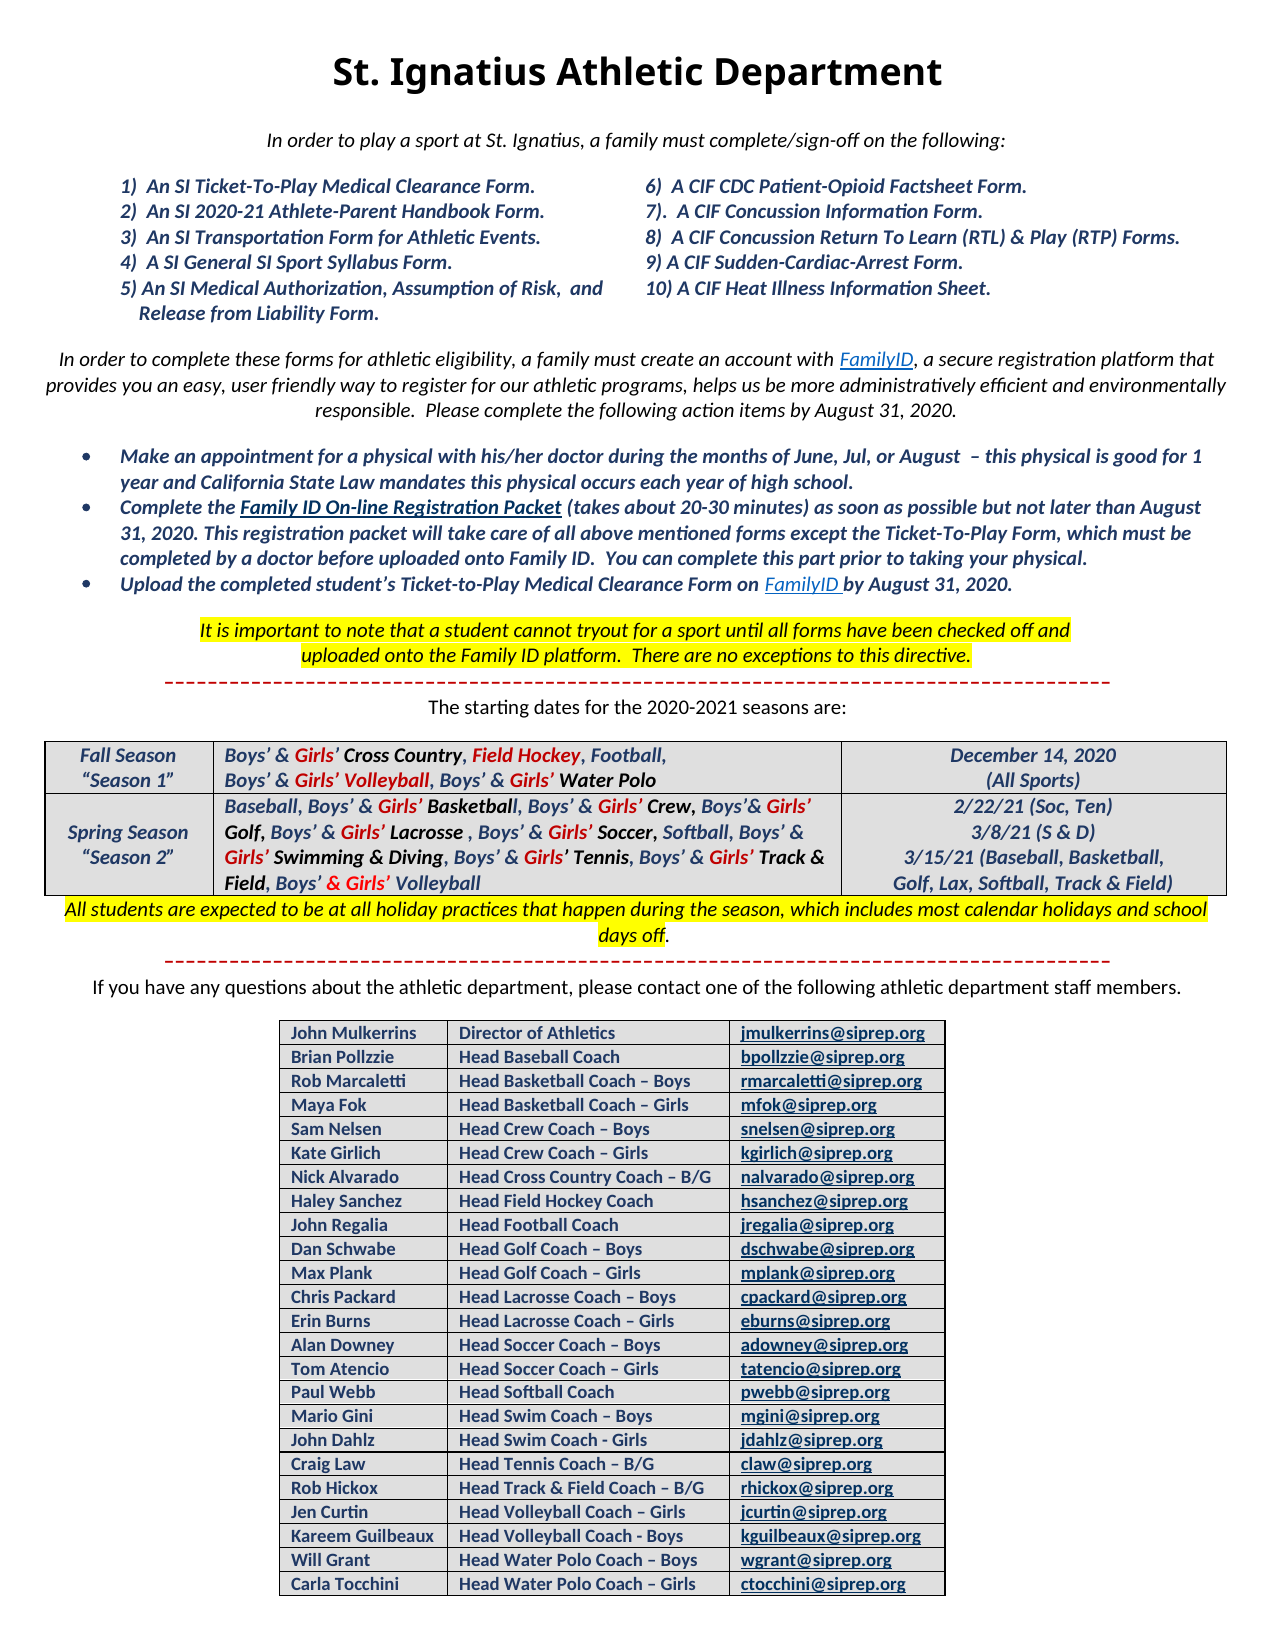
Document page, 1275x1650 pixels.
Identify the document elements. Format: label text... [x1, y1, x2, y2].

table_cell Erin Burns [280, 1309, 447, 1332]
table_cell ctocchini@siprep.org [730, 1572, 944, 1595]
table_cell 2/22/21 (Soc, Ten) 3/8/21 (S & D) 3/15/21 (Baseball, Basketball, Golf, Lax, Softball, Track & Field) [842, 794, 1226, 895]
text 1) An SI Ticket-To-Play Medical Clearance Form. 6) A CIF CDC Patient-Opioid Factsheet Form. 2) An SI 2020-21 Athlete-Parent Handbook Form. 7). A CIF Concussion Information Form. 3) An SI Transportation Form for Athletic Events. 8) A CIF Concussion Return To Learn (RTL) & Play (RTP) Forms. 4) A SI General SI Sport Syllabus Form. 9) A CIF Sudden-Cardiac-Arrest Form. 5) An SI Medical Authorization, Assumption of Risk, and 10) A CIF Heat Illness Information Sheet. Release from Liability Form. [120, 173, 1230, 326]
table_header Director of Athletics [448, 1021, 729, 1044]
table_cell Head Tennis Coach – B/G [448, 1453, 729, 1475]
table_cell Nick Alvarado [280, 1165, 447, 1188]
table_header John Mulkerrins [280, 1021, 447, 1044]
table_cell Kareem Guilbeaux [280, 1524, 447, 1547]
table_cell Will Grant [280, 1548, 447, 1571]
table_cell kguilbeaux@siprep.org [730, 1524, 944, 1547]
table_cell Head Golf Coach – Boys [448, 1237, 729, 1260]
list Make an appointment for a physical with his/her doctor during the months of June, Jul, or August – this physical is good for 1 year and California State Law mandates this physical occurs each year of high school. [82, 444, 1230, 494]
table_cell John Regalia [280, 1213, 447, 1236]
table_cell Head Track & Field Coach – B/G [448, 1476, 729, 1499]
text St. Ignatius Athletic Department [45, 45, 1230, 96]
table_header Boys’ & Girls’ Cross Country, Field Hockey, Football, Boys’ & Girls’ Volleyball, Boys’ & Girls’ Water Polo [214, 742, 841, 793]
table_cell Head Volleyball Coach – Girls [448, 1500, 729, 1523]
table_cell Head Softball Coach [448, 1381, 729, 1403]
table_cell pwebb@siprep.org [730, 1381, 944, 1403]
table_cell hsanchez@siprep.org [730, 1189, 944, 1212]
table_cell Head Baseball Coach [448, 1045, 729, 1068]
table_cell Rob Hickox [280, 1476, 447, 1499]
table_cell Head Swim Coach - Girls [448, 1429, 729, 1451]
table_cell mplank@siprep.org [730, 1261, 944, 1284]
table_cell eburns@siprep.org [730, 1309, 944, 1332]
text It is important to note that a student cannot tryout for a sport until all forms have been checked off and uploaded onto the Family ID platform. There are no exceptions to this directive. ––––––––––––––––––––––––––––––––––––––––––––––––––––––––––––––––––––––––––––––––––––––– The starting dates for the 2020-2021 seasons are: [45, 617, 1230, 720]
text In order to play a sport at St. Ignatius, a family must complete/sign-off on the following: [45, 127, 1230, 152]
table_cell Maya Fok [280, 1093, 447, 1116]
table_cell nalvarado@siprep.org [730, 1165, 944, 1188]
table_cell jregalia@siprep.org [730, 1213, 944, 1236]
table_cell Jen Curtin [280, 1500, 447, 1523]
table_cell Chris Packard [280, 1285, 447, 1308]
table_cell Mario Gini [280, 1405, 447, 1427]
table_cell mfok@siprep.org [730, 1093, 944, 1116]
text All students are expected to be at all holiday practices that happen during the season, which includes most calendar holidays and school days off. ––––––––––––––––––––––––––––––––––––––––––––––––––––––––––––––––––––––––––––––––––––––– If you have any questions about the athletic department, please contact one of the following athletic department staff members. [45, 896, 1230, 999]
table_cell Paul Webb [280, 1381, 447, 1403]
table_cell adowney@siprep.org [730, 1333, 944, 1356]
table_cell Max Plank [280, 1261, 447, 1284]
table_cell Alan Downey [280, 1333, 447, 1356]
table_cell Carla Tocchini [280, 1572, 447, 1595]
table_cell Tom Atencio [280, 1357, 447, 1379]
table_cell Head Lacrosse Coach – Girls [448, 1309, 729, 1332]
table_cell bpollzzie@siprep.org [730, 1045, 944, 1068]
table_cell Head Field Hockey Coach [448, 1189, 729, 1212]
table_cell Head Water Polo Coach – Boys [448, 1548, 729, 1571]
table_cell Head Soccer Coach – Boys [448, 1333, 729, 1356]
table_cell Head Crew Coach – Boys [448, 1117, 729, 1140]
table_cell mgini@siprep.org [730, 1405, 944, 1427]
table_cell Craig Law [280, 1453, 447, 1475]
table_cell Spring Season “Season 2” [46, 794, 213, 895]
text In order to complete these forms for athletic eligibility, a family must create an account with FamilyID, a secure registration platform that provides you an easy, user friendly way to register for our athletic programs, helps us be more administratively efficient and environmentally responsible. Please complete the following action items by August 31, 2020. [45, 347, 1230, 423]
table_cell Brian Pollzzie [280, 1045, 447, 1068]
table_header jmulkerrins@siprep.org [730, 1021, 944, 1044]
table_cell claw@siprep.org [730, 1453, 944, 1475]
table_cell Dan Schwabe [280, 1237, 447, 1260]
table_cell Kate Girlich [280, 1141, 447, 1164]
list Complete the Family ID On-line Registration Packet (takes about 20-30 minutes) as soon as possible but not later than August 31, 2020. This registration packet will take care of all above mentioned forms except the Ticket-To-Play Form, which must be completed by a doctor before uploaded onto Family ID. You can complete this part prior to taking your physical. [82, 494, 1230, 571]
table_cell Baseball, Boys’ & Girls’ Basketball, Boys’ & Girls’ Crew, Boys’& Girls’ Golf, Boys’ & Girls’ Lacrosse , Boys’ & Girls’ Soccer, Softball, Boys’ & Girls’ Swimming & Diving, Boys’ & Girls’ Tennis, Boys’ & Girls’ Track & Field, Boys’ & Girls’ Volleyball [214, 794, 841, 895]
table_cell rmarcaletti@siprep.org [730, 1069, 944, 1092]
table_cell cpackard@siprep.org [730, 1285, 944, 1308]
table_cell kgirlich@siprep.org [730, 1141, 944, 1164]
table_cell Head Golf Coach – Girls [448, 1261, 729, 1284]
table_header Fall Season “Season 1” [46, 742, 213, 793]
table_cell Head Volleyball Coach - Boys [448, 1524, 729, 1547]
table_cell Haley Sanchez [280, 1189, 447, 1212]
table_cell Rob Marcaletti [280, 1069, 447, 1092]
table_cell Head Basketball Coach – Girls [448, 1093, 729, 1116]
table_cell Head Swim Coach – Boys [448, 1405, 729, 1427]
table_cell Head Football Coach [448, 1213, 729, 1236]
table_cell dschwabe@siprep.org [730, 1237, 944, 1260]
table_cell Head Lacrosse Coach – Boys [448, 1285, 729, 1308]
table_cell wgrant@siprep.org [730, 1548, 944, 1571]
table_cell tatencio@siprep.org [730, 1357, 944, 1379]
table_cell John Dahlz [280, 1429, 447, 1451]
table_header December 14, 2020 (All Sports) [842, 742, 1226, 793]
table_cell Head Basketball Coach – Boys [448, 1069, 729, 1092]
table_cell Sam Nelsen [280, 1117, 447, 1140]
table_cell jcurtin@siprep.org [730, 1500, 944, 1523]
table_cell rhickox@siprep.org [730, 1476, 944, 1499]
table_cell Head Cross Country Coach – B/G [448, 1165, 729, 1188]
table_cell jdahlz@siprep.org [730, 1429, 944, 1451]
table_cell Head Crew Coach – Girls [448, 1141, 729, 1164]
table_cell snelsen@siprep.org [730, 1117, 944, 1140]
list Upload the completed student’s Ticket-to-Play Medical Clearance Form on FamilyID by August 31, 2020. [82, 571, 1230, 596]
table_cell Head Water Polo Coach – Girls [448, 1572, 729, 1595]
table_cell Head Soccer Coach – Girls [448, 1357, 729, 1379]
